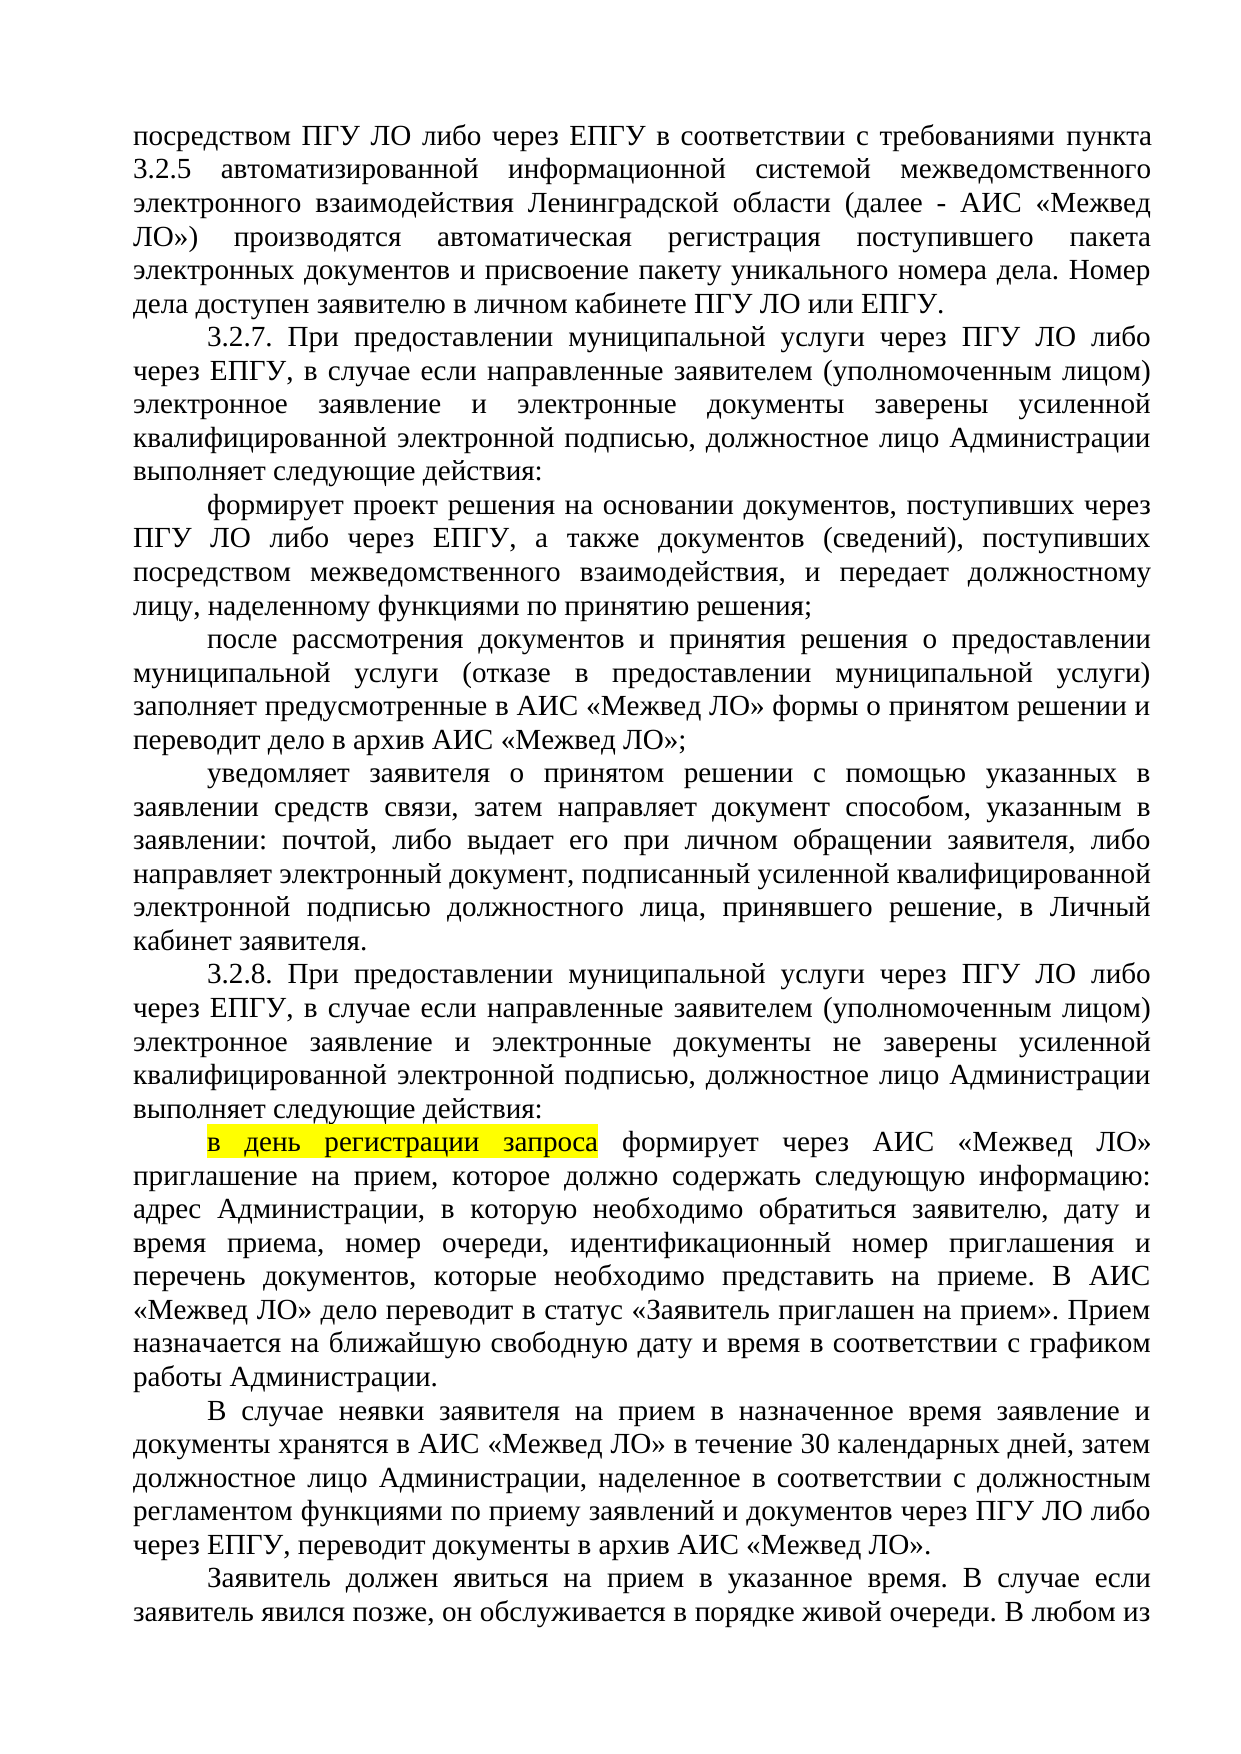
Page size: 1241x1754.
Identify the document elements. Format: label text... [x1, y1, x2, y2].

text формирует проект решения на основании документов, поступивших через ПГУ ЛО либо через ЕПГУ, а также документов (сведений), поступивших посредством межведомственного взаимодействия, и передает должностному лицу, наделенному функциями по принятию решения; [133, 487, 1152, 621]
text после рассмотрения документов и принятия решения о предоставлении муниципальной услуги (отказе в предоставлении муниципальной услуги) заполняет предусмотренные в АИС «Межвед ЛО» формы о принятом решении и переводит дело в архив АИС «Межвед ЛО»; [133, 621, 1152, 755]
text 3.2.8. При предоставлении муниципальной услуги через ПГУ ЛО либо через ЕПГУ, в случае если направленные заявителем (уполномоченным лицом) электронное заявление и электронные документы не заверены усиленной квалифицированной электронной подписью, должностное лицо Администрации выполняет следующие действия: [133, 957, 1152, 1124]
text В случае неявки заявителя на прием в назначенное время заявление и документы хранятся в АИС «Межвед ЛО» в течение 30 календарных дней, затем должностное лицо Администрации, наделенное в соответствии с должностным регламентом функциями по приему заявлений и документов через ПГУ ЛО либо через ЕПГУ, переводит документы в архив АИС «Межвед ЛО». [133, 1393, 1152, 1560]
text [133, 118, 1152, 319]
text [133, 1560, 1152, 1627]
text в день регистрации запроса формирует через АИС «Межвед ЛО» приглашение на прием, которое должно содержать следующую информацию: адрес Администрации, в которую необходимо обратиться заявителю, дату и время приема, номер очереди, идентификационный номер приглашения и перечень документов, которые необходимо представить на приеме. В АИС «Межвед ЛО» дело переводит в статус «Заявитель приглашен на прием». Прием назначается на ближайшую свободную дату и время в соответствии с графиком работы Администрации. [133, 1124, 1152, 1393]
text уведомляет заявителя о принятом решении с помощью указанных в заявлении средств связи, затем направляет документ способом, указанным в заявлении: почтой, либо выдает его при личном обращении заявителя, либо направляет электронный документ, подписанный усиленной квалифицированной электронной подписью должностного лица, принявшего решение, в Личный кабинет заявителя. [133, 755, 1152, 957]
text 3.2.7. При предоставлении муниципальной услуги через ПГУ ЛО либо через ЕПГУ, в случае если направленные заявителем (уполномоченным лицом) электронное заявление и электронные документы заверены усиленной квалифицированной электронной подписью, должностное лицо Администрации выполняет следующие действия: [133, 319, 1152, 487]
